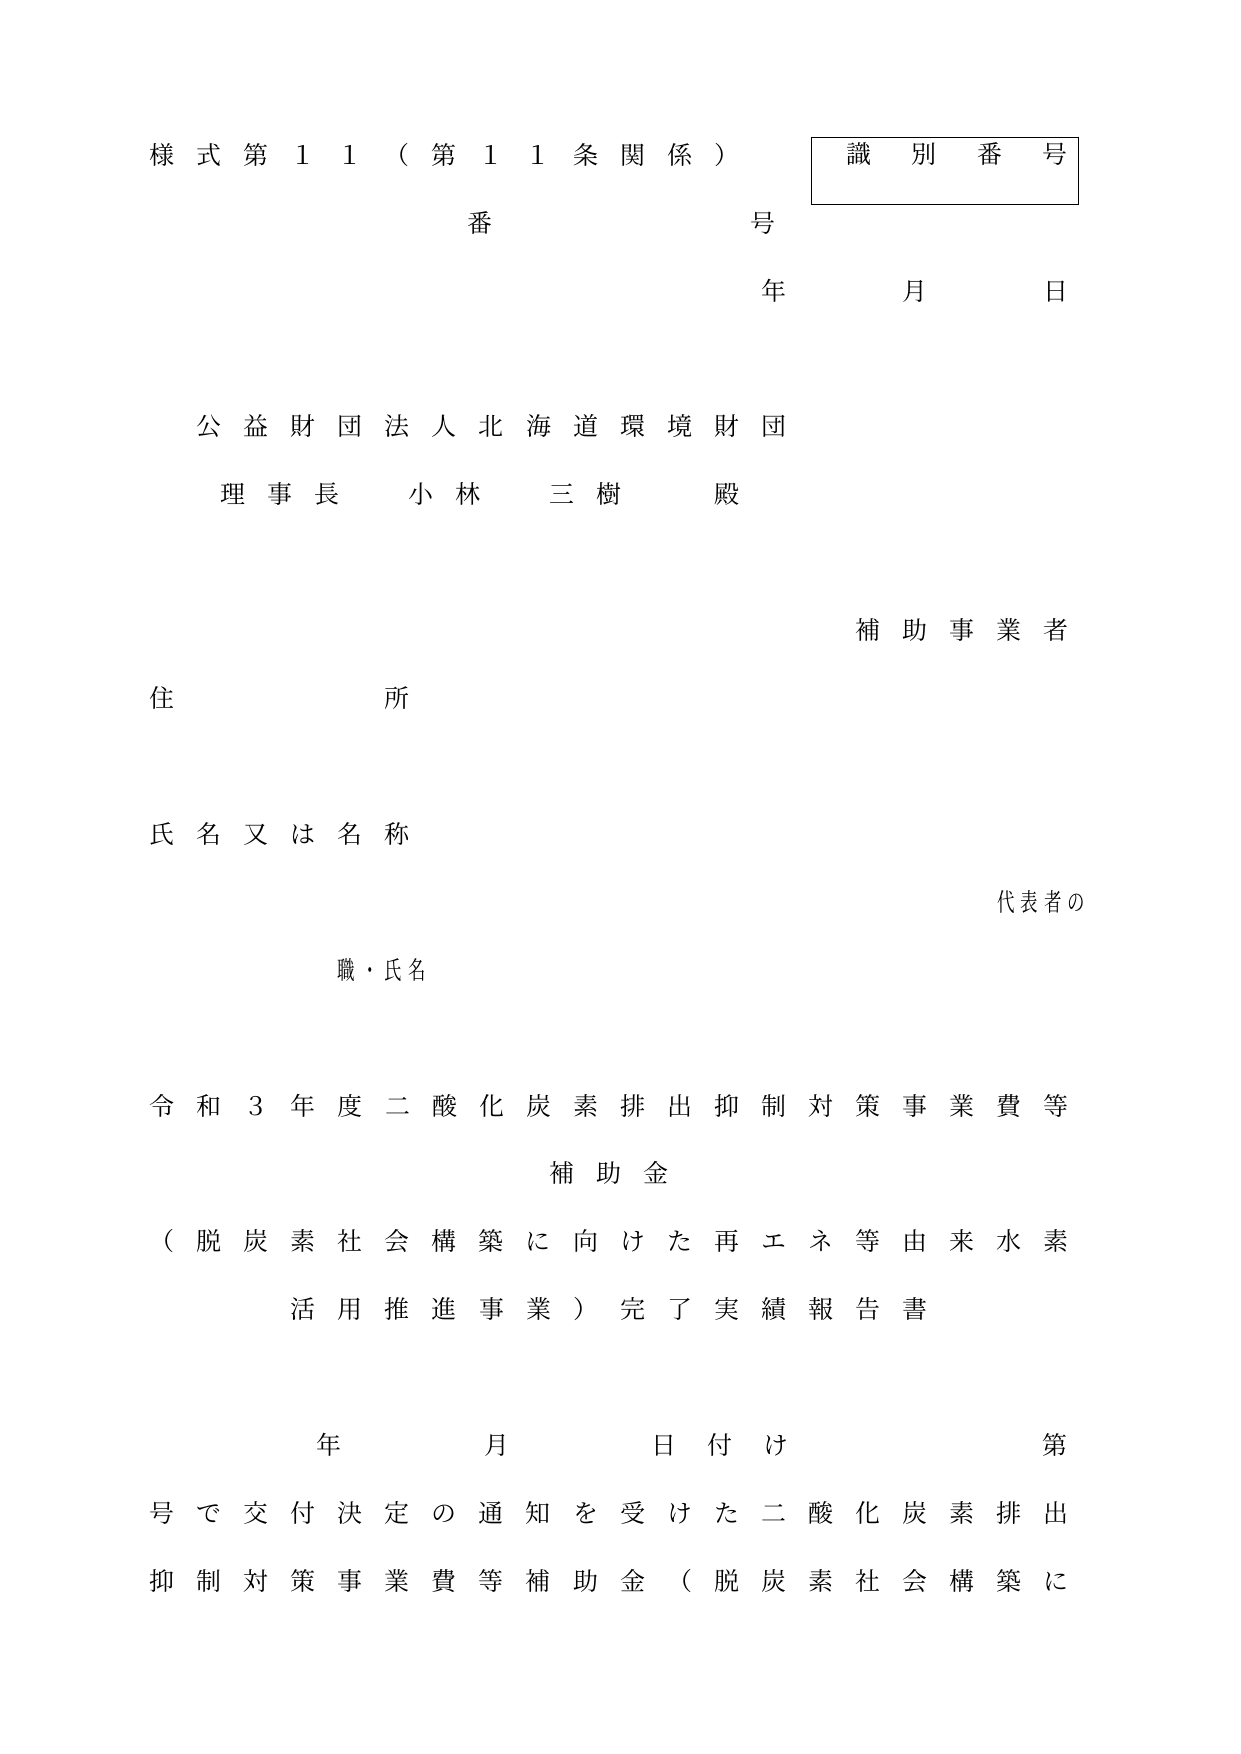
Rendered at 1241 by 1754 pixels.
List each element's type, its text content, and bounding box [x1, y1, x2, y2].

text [149, 1410, 1091, 1614]
text 年 月 日 [149, 255, 1091, 323]
text 様式第１１（第１１条関係） [149, 119, 1091, 187]
text （脱炭素社会構築に向けた再エネ等由来水素活用推進事業）完了実績報告書 [149, 1206, 1091, 1342]
text 理事長 小林 三樹 殿 [149, 459, 1091, 527]
table_header 識別番号 [812, 138, 1078, 203]
text 令和３年度二酸化炭素排出抑制対策事業費等補助金 [149, 1070, 1091, 1206]
text 番 号 [149, 187, 1091, 255]
text 補助事業者 住 所 [149, 595, 1091, 731]
text 氏名又は名称 [149, 731, 1091, 867]
text 代表者の職・氏名 [314, 867, 1091, 1002]
text 公益財団法人北海道環境財団 [149, 391, 1091, 459]
